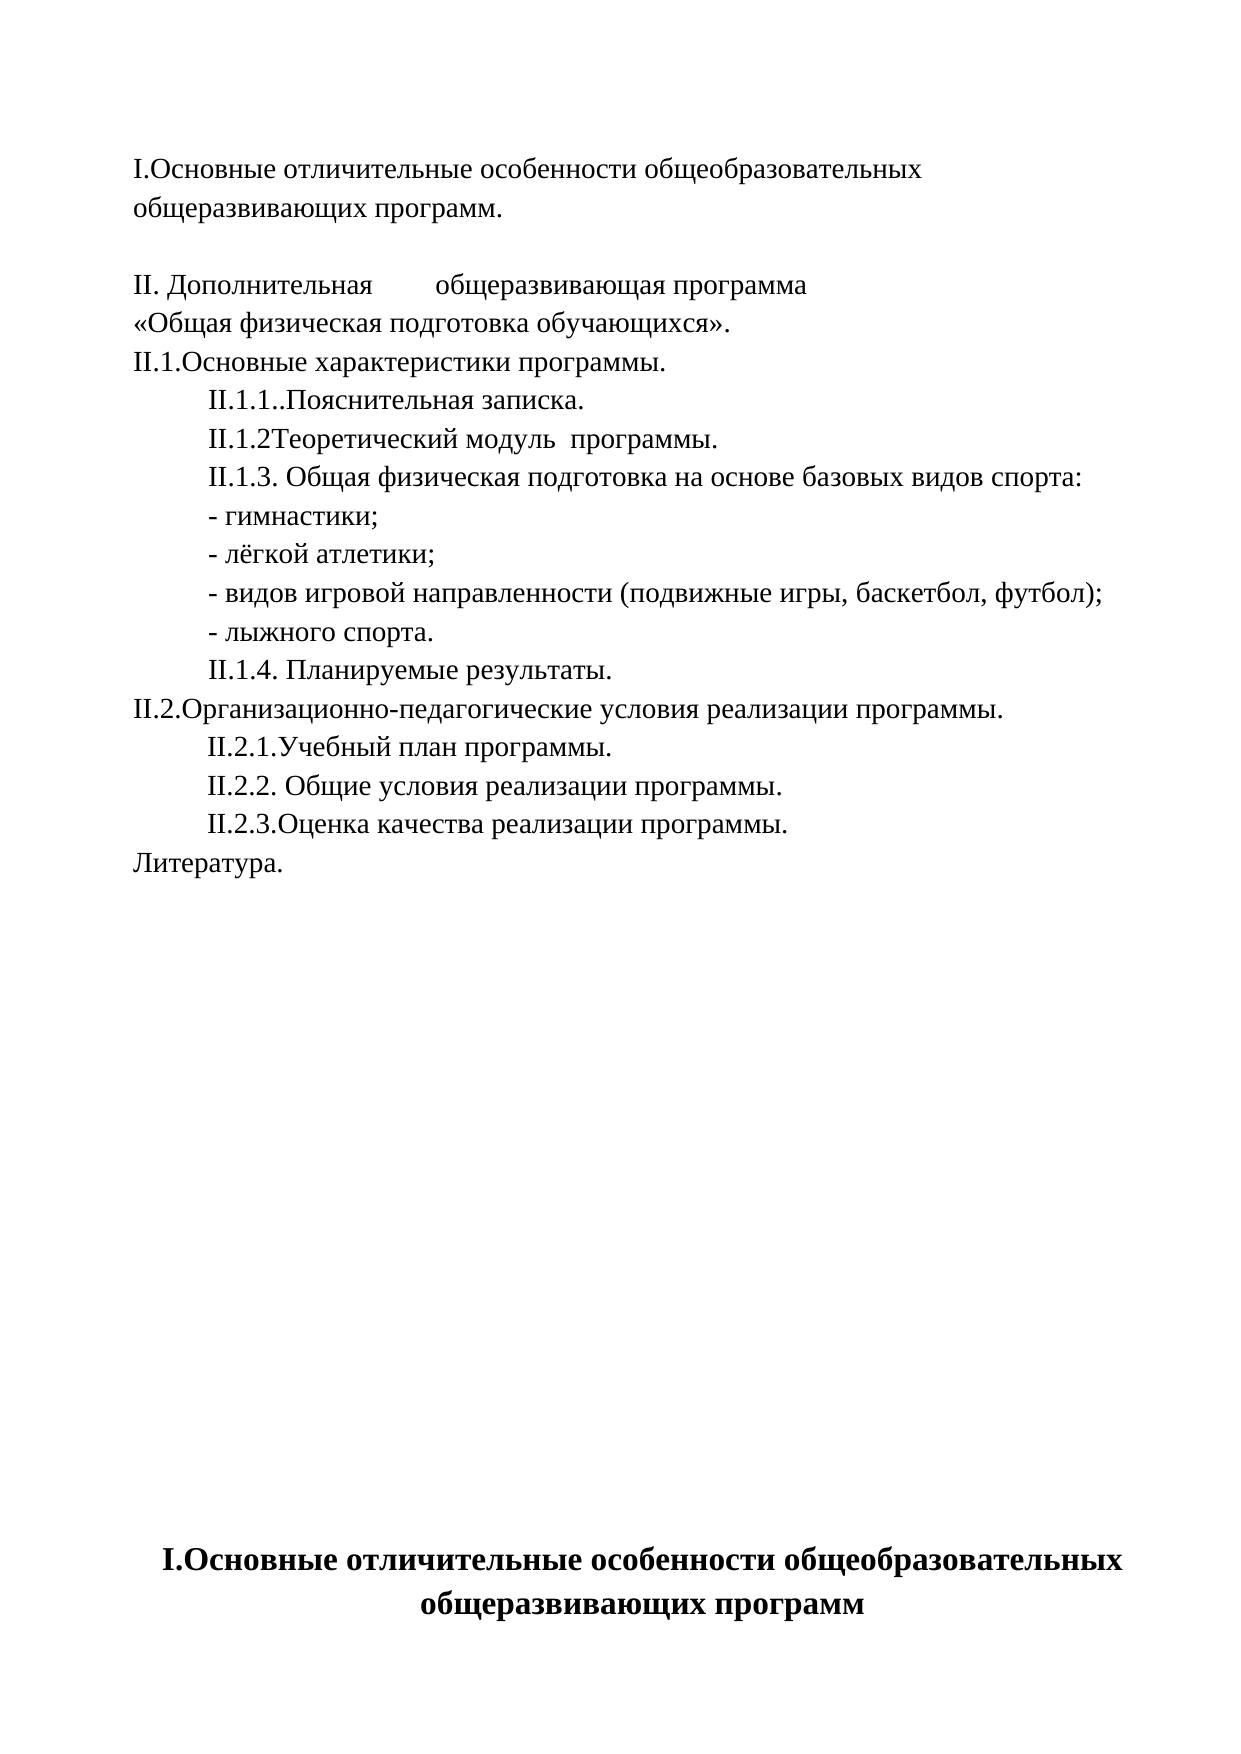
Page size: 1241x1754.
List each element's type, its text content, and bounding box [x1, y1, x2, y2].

text II.2.3.Оценка качества реализации программы. [207, 806, 1152, 840]
text II. Дополнительная общеразвивающая программа [133, 267, 1152, 300]
text I.Основные отличительные особенности общеобразовательных общеразвивающих программ [133, 1539, 1152, 1621]
text II.2.2. Общие условия реализации программы. [207, 768, 1152, 801]
list - видов игровой направленности (подвижные игры, баскетбол, футбол); [208, 575, 1152, 609]
text «Общая физическая подготовка обучающихся». [133, 305, 1152, 339]
list II.1.4. Планируемые результаты. [208, 652, 1152, 686]
list II.1.3. Общая физическая подготовка на основе базовых видов спорта: [208, 459, 1152, 493]
list - гимнастики; [208, 498, 1152, 532]
text II.2.Организационно-педагогические условия реализации программы. [133, 691, 1152, 724]
list - лёгкой атлетики; [208, 537, 1152, 570]
text I.Основные отличительные особенности общеобразовательных общеразвивающих программ. [133, 151, 1152, 223]
text Литература. [133, 845, 1152, 878]
list II.1.2Теоретический модуль программы. [208, 421, 1152, 454]
text II.2.1.Учебный план программы. [207, 729, 1152, 763]
list - лыжного спорта. [208, 614, 1152, 647]
list II.1.1..Пояснительная записка. [208, 382, 1152, 416]
text II.1.Основные характеристики программы. [133, 344, 1152, 377]
